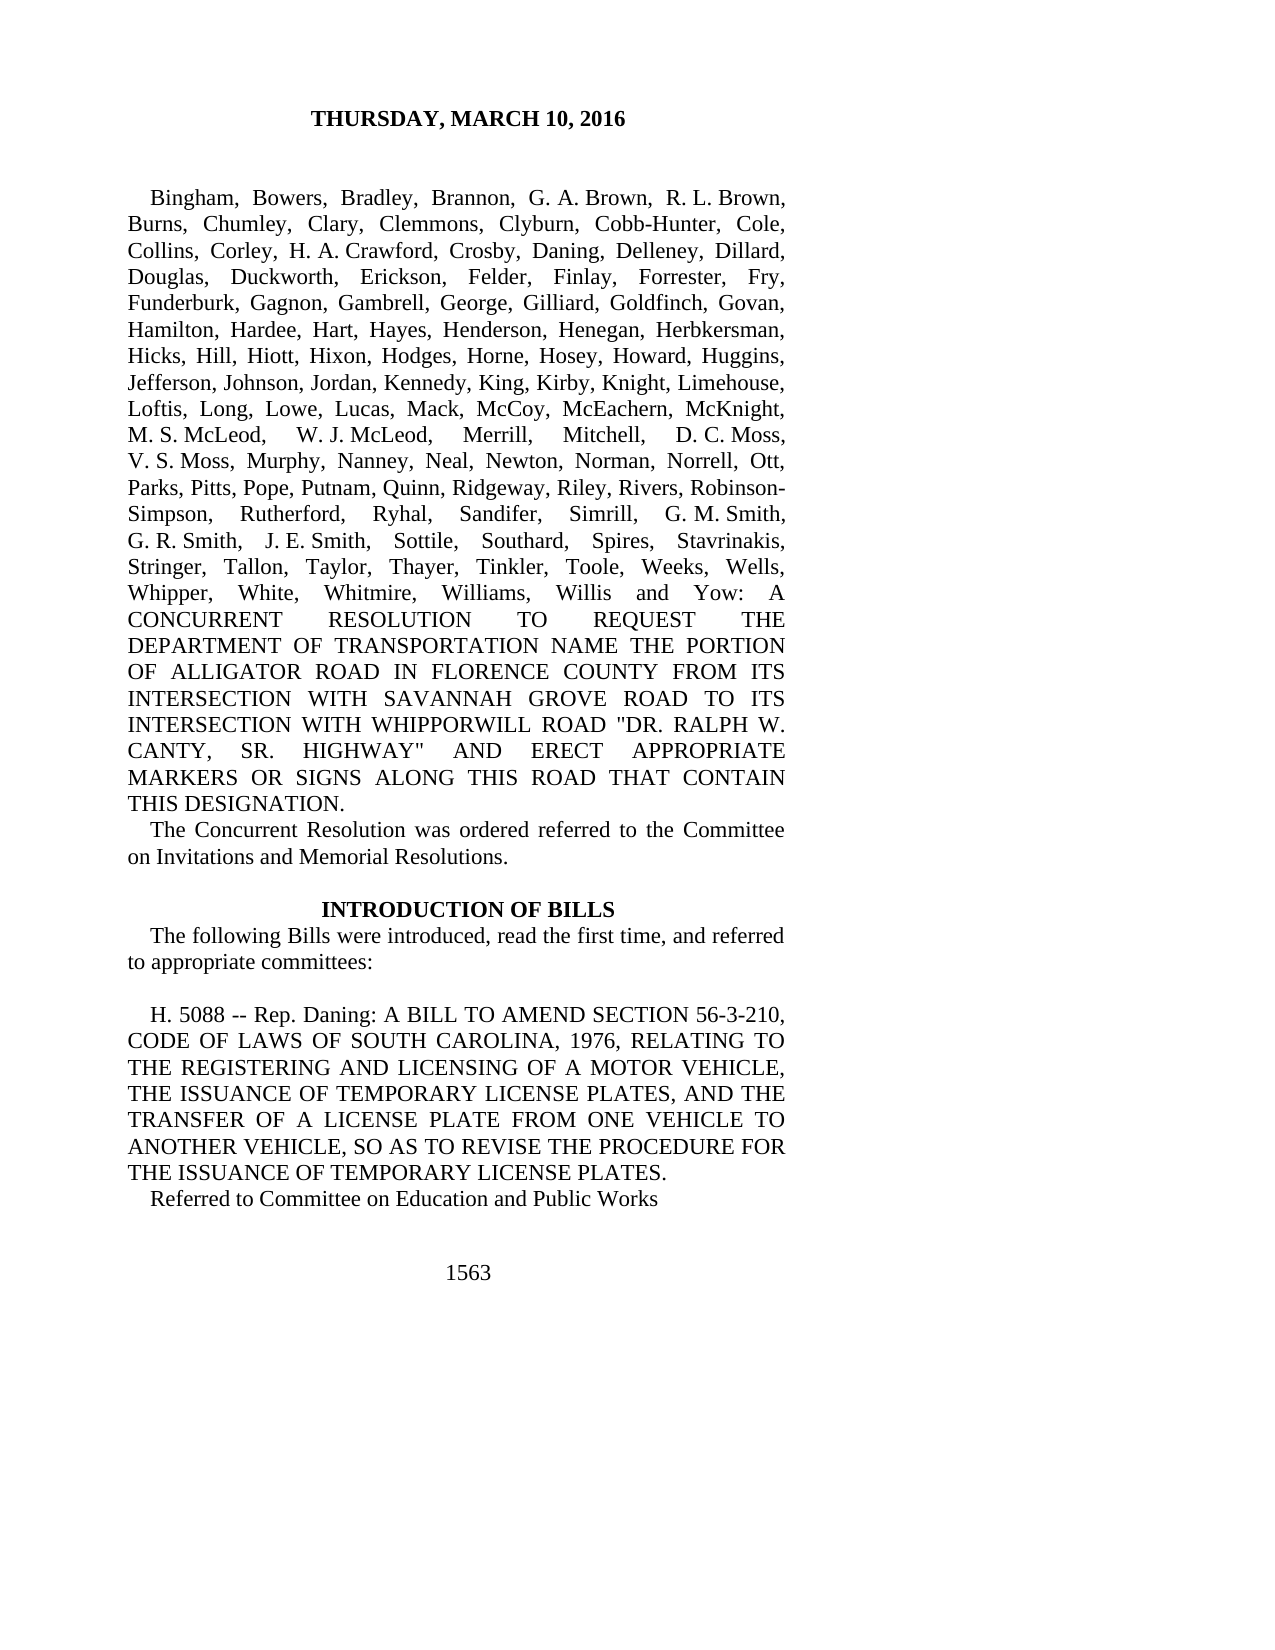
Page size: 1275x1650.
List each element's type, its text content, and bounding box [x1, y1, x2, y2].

text INTRODUCTION OF BILLS [127, 896, 786, 922]
text Referred to Committee on Education and Public Works [127, 1186, 786, 1212]
text The following Bills were introduced, read the first time, and referred to appropriate committees: [127, 922, 786, 975]
text H. 5088 -- Rep. Daning: A BILL TO AMEND SECTION 56-3-210, CODE OF LAWS OF SOUTH CAROLINA, 1976, RELATING TO THE REGISTERING AND LICENSING OF A MOTOR VEHICLE, THE ISSUANCE OF TEMPORARY LICENSE PLATES, AND THE TRANSFER OF A LICENSE PLATE FROM ONE VEHICLE TO ANOTHER VEHICLE, SO AS TO REVISE THE PROCEDURE FOR THE ISSUANCE OF TEMPORARY LICENSE PLATES. [127, 1001, 786, 1186]
text Bingham, Bowers, Bradley, Brannon, G. A. Brown, R. L. Brown, Burns, Chumley, Clary, Clemmons, Clyburn, Cobb-Hunter, Cole, Collins, Corley, H. A. Crawford, Crosby, Daning, Delleney, Dillard, Douglas, Duckworth, Erickson, Felder, Finlay, Forrester, Fry, Funderburk, Gagnon, Gambrell, George, Gilliard, Goldfinch, Govan, Hamilton, Hardee, Hart, Hayes, Henderson, Henegan, Herbkersman, Hicks, Hill, Hiott, Hixon, Hodges, Horne, Hosey, Howard, Huggins, Jefferson, Johnson, Jordan, Kennedy, King, Kirby, Knight, Limehouse, Loftis, Long, Lowe, Lucas, Mack, McCoy, McEachern, McKnight, M. S. McLeod, W. J. McLeod, Merrill, Mitchell, D. C. Moss, V. S. Moss, Murphy, Nanney, Neal, Newton, Norman, Norrell, Ott, Parks, Pitts, Pope, Putnam, Quinn, Ridgeway, Riley, Rivers, Robinson-Simpson, Rutherford, Ryhal, Sandifer, Simrill, G. M. Smith, G. R. Smith, J. E. Smith, Sottile, Southard, Spires, Stavrinakis, Stringer, Tallon, Taylor, Thayer, Tinkler, Toole, Weeks, Wells, Whipper, White, Whitmire, Williams, Willis and Yow: A CONCURRENT RESOLUTION TO REQUEST THE DEPARTMENT OF TRANSPORTATION NAME THE PORTION OF ALLIGATOR ROAD IN FLORENCE COUNTY FROM ITS INTERSECTION WITH SAVANNAH GROVE ROAD TO ITS INTERSECTION WITH WHIPPORWILL ROAD "DR. RALPH W. CANTY, SR. HIGHWAY" AND ERECT APPROPRIATE MARKERS OR SIGNS ALONG THIS ROAD THAT CONTAIN THIS DESIGNATION. [127, 184, 786, 817]
text The Concurrent Resolution was ordered referred to the Committee on Invitations and Memorial Resolutions. [127, 817, 786, 869]
